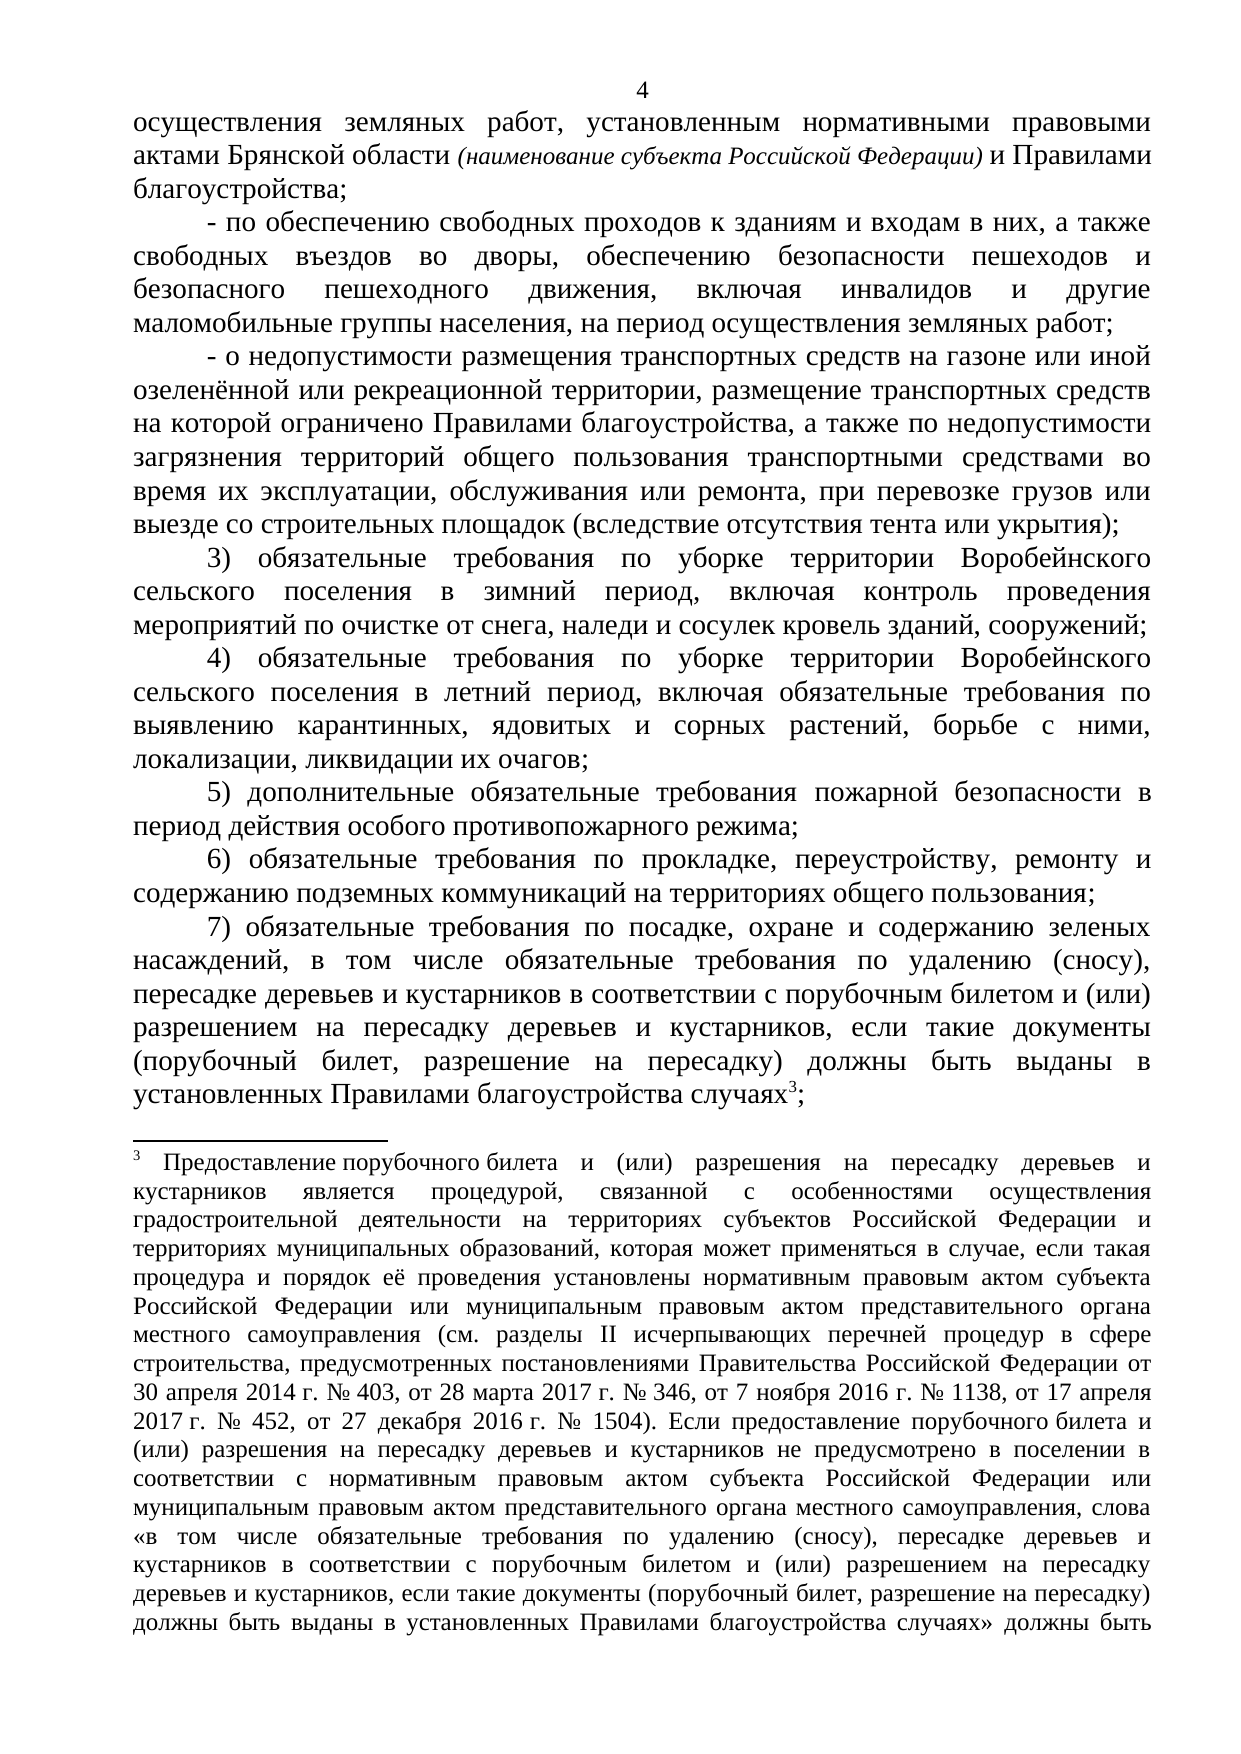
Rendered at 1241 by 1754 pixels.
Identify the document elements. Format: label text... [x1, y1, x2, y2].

text - по обеспечению свободных проходов к зданиям и входам в них, а также свободных въездов во дворы, обеспечению безопасности пешеходов и безопасного пешеходного движения, включая инвалидов и другие маломобильные группы населения, на период осуществления земляных работ; [133, 204, 1152, 338]
text - по осуществлению земляных работ в соответствии с разрешением на осуществление земляных работ, выдаваемым в соответствии с порядком осуществления земляных работ, установленным нормативными правовыми актами Брянской области (наименование субъекта Российской Федерации) и Правилами благоустройства; [133, 104, 1152, 204]
text 5) дополнительные обязательные требования пожарной безопасности в период действия особого противопожарного режима; [133, 774, 1152, 842]
text 6) обязательные требования по прокладке, переустройству, ремонту и содержанию подземных коммуникаций на территориях общего пользования; [133, 842, 1152, 909]
text 4) обязательные требования по уборке территории Воробейнского сельского поселения в летний период, включая обязательные требования по выявлению карантинных, ядовитых и сорных растений, борьбе с ними, локализации, ликвидации их очагов; [133, 640, 1152, 774]
text - о недопустимости размещения транспортных средств на газоне или иной озеленённой или рекреационной территории, размещение транспортных средств на которой ограничено Правилами благоустройства, а также по недопустимости загрязнения территорий общего пользования транспортными средствами во время их эксплуатации, обслуживания или ремонта, при перевозке грузов или выезде со строительных площадок (вследствие отсутствия тента или укрытия); [133, 338, 1152, 540]
text 7) обязательные требования по посадке, охране и содержанию зеленых насаждений, в том числе обязательные требования по удалению (сносу), пересадке деревьев и кустарников в соответствии с порубочным билетом и (или) разрешением на пересадку деревьев и кустарников, если такие документы (порубочный билет, разрешение на пересадку) должны быть выданы в установленных Правилами благоустройства случаях; [133, 909, 1152, 1110]
text 3) обязательные требования по уборке территории Воробейнского сельского поселения в зимний период, включая контроль проведения мероприятий по очистке от снега, наледи и сосулек кровель зданий, сооружений; [133, 540, 1152, 640]
